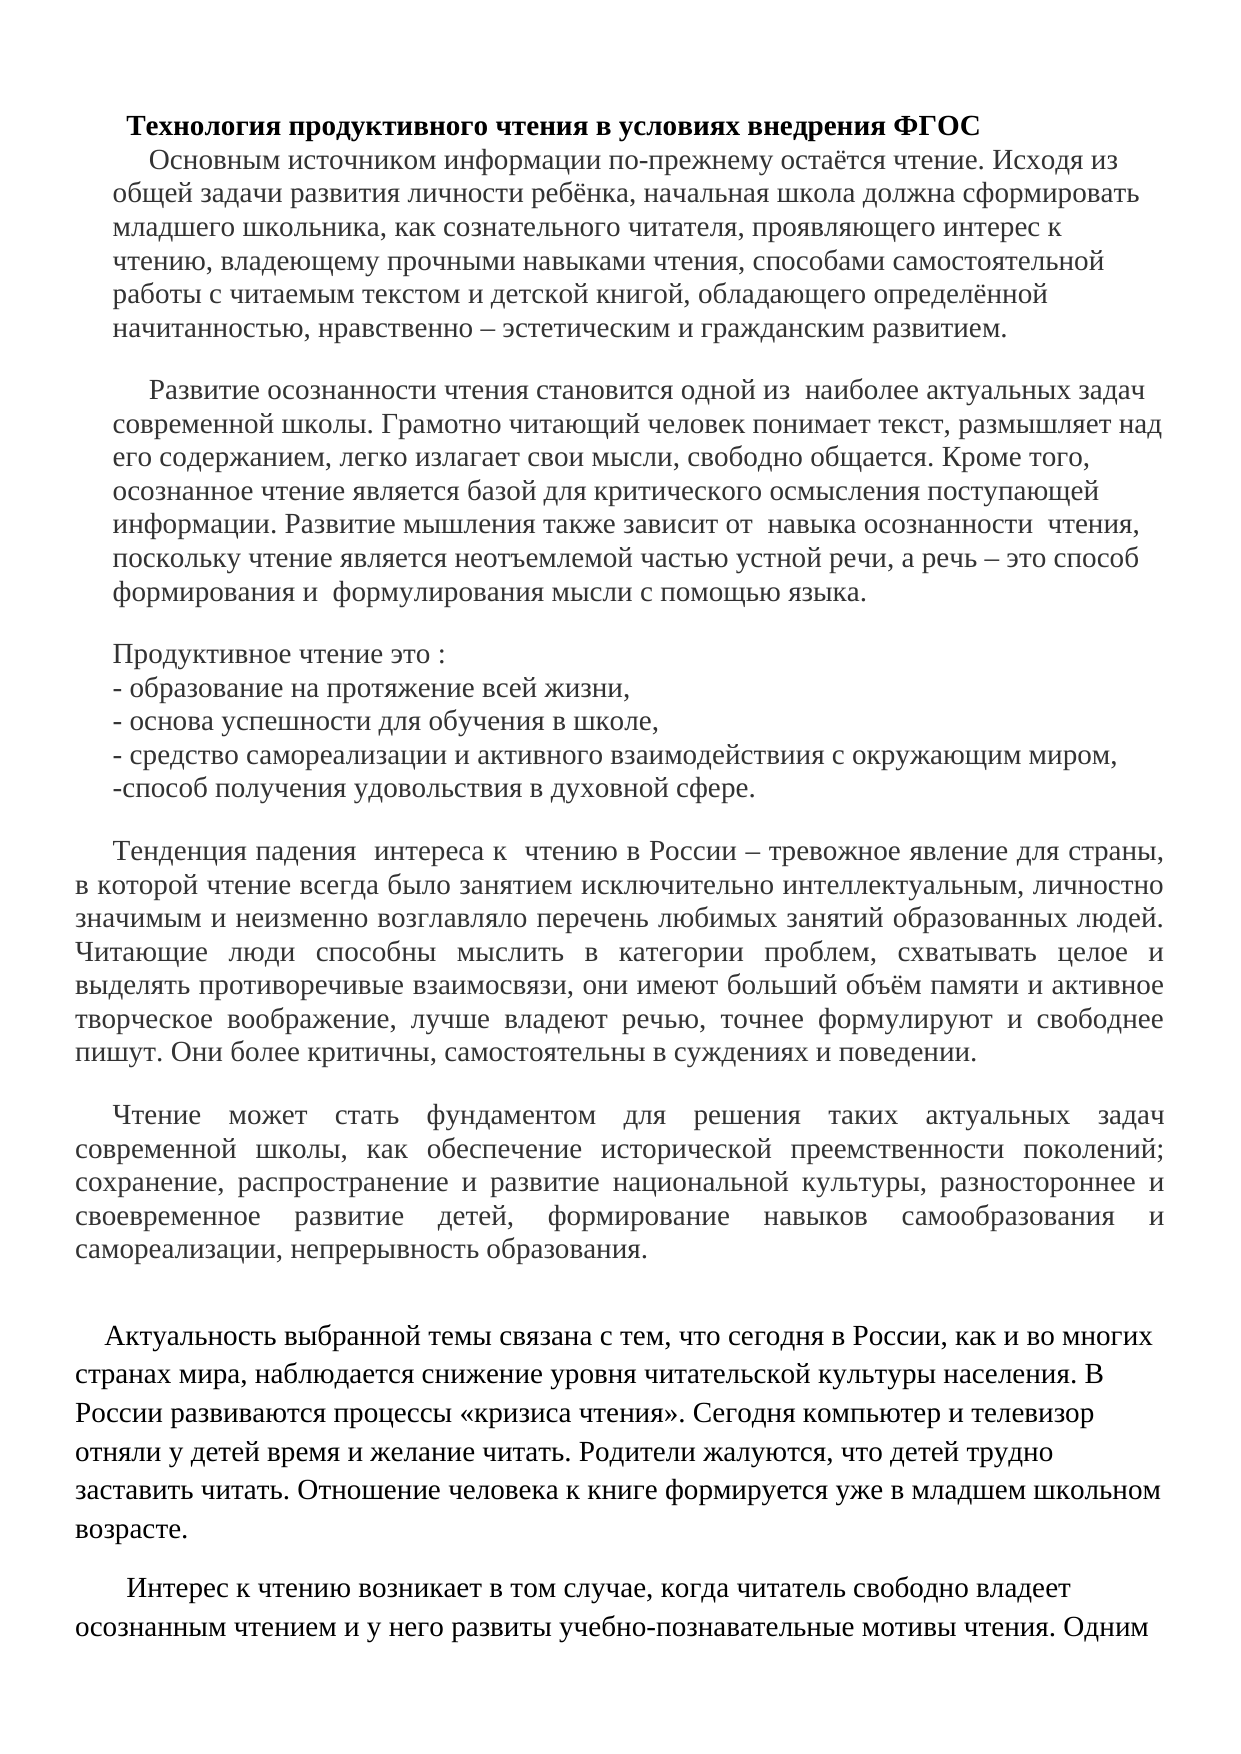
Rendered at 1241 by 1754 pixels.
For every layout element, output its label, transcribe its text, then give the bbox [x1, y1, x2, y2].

text - средство самореализации и активного взаимодействиия с окружающим миром, [112, 737, 1165, 771]
text Развитие осознанности чтения становится одной из наиболее актуальных задач современной школы. Грамотно читающий человек понимает текст, размышляет над его содержанием, легко излагает свои мысли, свободно общается. Кроме того, осознанное чтение является базой для критического осмысления поступающей информации. Развитие мышления также зависит от навыка осознанности чтения, поскольку чтение является неотъемлемой частью устной речи, а речь – это способ формирования и формулирования мысли с помощью языка. [112, 372, 1165, 607]
text Актуальность выбранной темы связана с тем, что сегодня в России, как и во многих странах мира, наблюдается снижение уровня читательской культуры населения. В России развиваются процессы «кризиса чтения». Сегодня компьютер и телевизор отняли у детей время и желание читать. Родители жалуются, что детей трудно заставить читать. Отношение человека к книге формируется уже в младшем школьном возрасте. [75, 1318, 1165, 1544]
text Тенденция падения интереса к чтению в России – тревожное явление для страны, в которой чтение всегда было занятием исключительно интеллектуальным, личностно значимым и неизменно возглавляло перечень любимых занятий образованных людей. Читающие люди способны мыслить в категории проблем, схватывать целое и выделять противоречивые взаимосвязи, они имеют больший объём памяти и активное творческое воображение, лучше владеют речью, точнее формулируют и свободнее пишут. Они более критичны, самостоятельны в суждениях и поведении. [75, 833, 1165, 1068]
text Продуктивное чтение это : [112, 636, 1165, 670]
text Чтение может стать фундаментом для решения таких актуальных задач современной школы, как обеспечение исторической преемственности поколений; сохранение, распространение и развитие национальной культуры, разностороннее и своевременное развитие детей, формирование навыков самообразования и самореализации, непрерывность образования. [75, 1097, 1165, 1265]
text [75, 1570, 1165, 1642]
text - основа успешности для обучения в школе, [112, 703, 1165, 737]
text -способ получения удовольствия в духовной сфере. [112, 771, 1165, 804]
text Основным источником информации по-прежнему остаётся чтение. Исходя из общей задачи развития личности ребёнка, начальная школа должна сформировать младшего школьника, как сознательного читателя, проявляющего интерес к чтению, владеющему прочными навыками чтения, способами самостоятельной работы с читаемым текстом и детской книгой, обладающего определённой начитанностью, нравственно – эстетическим и гражданским развитием. [112, 142, 1165, 343]
text - образование на протяжение всей жизни, [112, 670, 1165, 703]
text Технология продуктивного чтения в условиях внедрения ФГОС [75, 108, 1165, 142]
